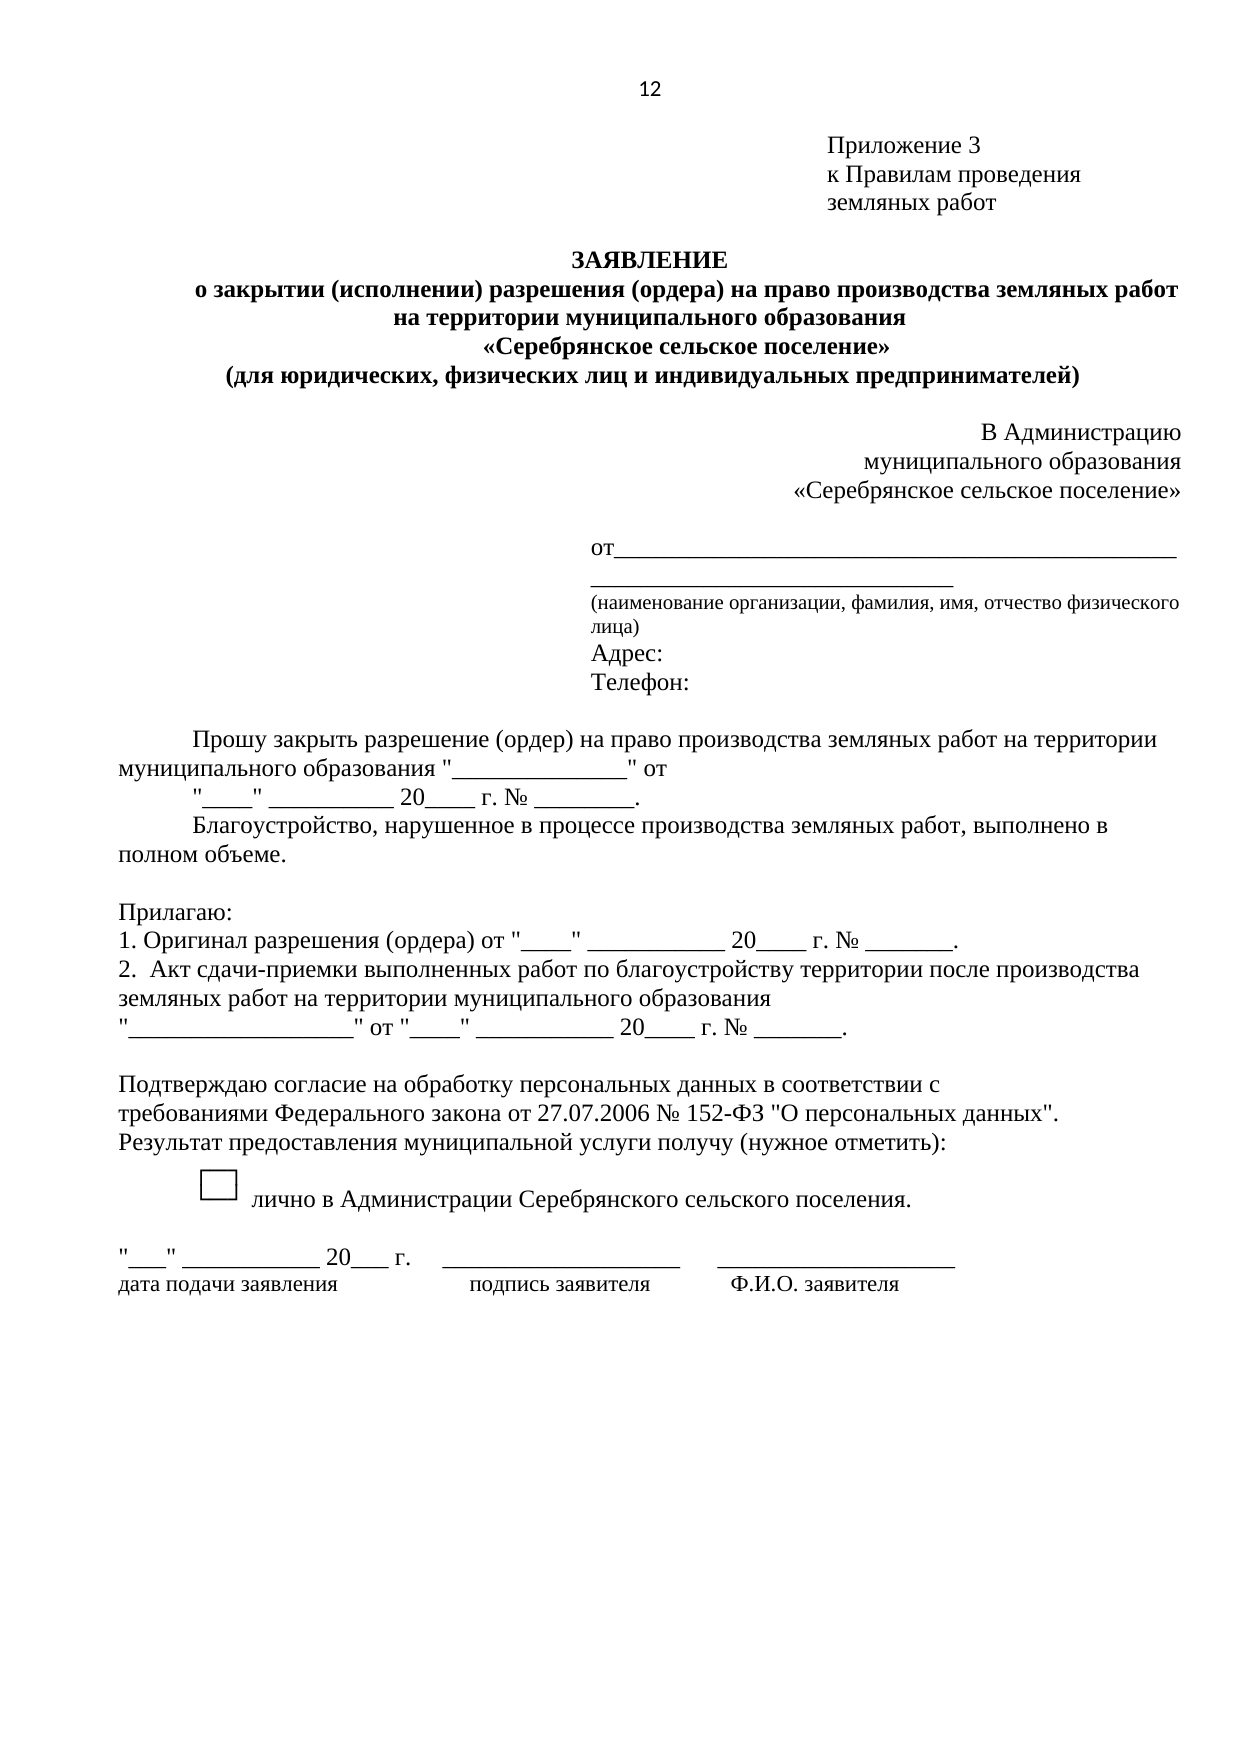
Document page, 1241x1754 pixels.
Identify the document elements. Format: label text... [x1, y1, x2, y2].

text Адрес: [591, 638, 1181, 667]
text ┌─┐ [118, 1156, 1181, 1184]
text «Серебрянское сельское поселение» [118, 475, 1181, 504]
text Прилагаю: [118, 897, 1181, 926]
text к Правилам проведения земляных работ [827, 159, 1181, 216]
text Приложение 3 [827, 130, 1181, 159]
text "__________________" от "____" ___________ 20____ г. № _______. [118, 1012, 1181, 1041]
text «Серебрянское сельское поселение» [118, 331, 1181, 360]
text требованиями Федерального закона от 27.07.2006 № 152-ФЗ "О персональных данных". [118, 1098, 1181, 1127]
text 1. Оригинал разрешения (ордера) от "____" ___________ 20____ г. № _______. [118, 926, 1181, 954]
text ЗАЯВЛЕНИЕ [118, 245, 1181, 274]
text "____" __________ 20____ г. № ________. [118, 782, 1181, 811]
text от__________________________________________________________________________ [591, 532, 1181, 590]
text Телефон: [591, 667, 1181, 696]
text Подтверждаю согласие на обработку персональных данных в соответствии с [118, 1069, 1181, 1098]
text о закрытии (исполнении) разрешения (ордера) на право производства земляных работ на территории муниципального образования [118, 274, 1181, 331]
text В Администрацию [118, 417, 1181, 446]
text "___" ___________ 20___ г. ___________________ ___________________ [118, 1242, 1181, 1271]
text 2. Акт сдачи-приемки выполненных работ по благоустройству территории после производства земляных работ на территории муниципального образования [118, 954, 1181, 1012]
text дата подачи заявления подпись заявителя Ф.И.О. заявителя [118, 1271, 1181, 1297]
text Результат предоставления муниципальной услуги получу (нужное отметить): [118, 1127, 1181, 1156]
text └─┘ лично в Администрации Серебрянского сельского поселения. [118, 1184, 1181, 1213]
text муниципального образования [118, 446, 1181, 475]
text (наименование организации, фамилия, имя, отчество физического лица) [591, 590, 1181, 638]
text Прошу закрыть разрешение (ордер) на право производства земляных работ на территории муниципального образования "______________" от [118, 724, 1181, 782]
text (для юридических, физических лиц и индивидуальных предпринимателей) [118, 360, 1181, 389]
text Благоустройство, нарушенное в процессе производства земляных работ, выполнено в полном объеме. [118, 811, 1181, 868]
